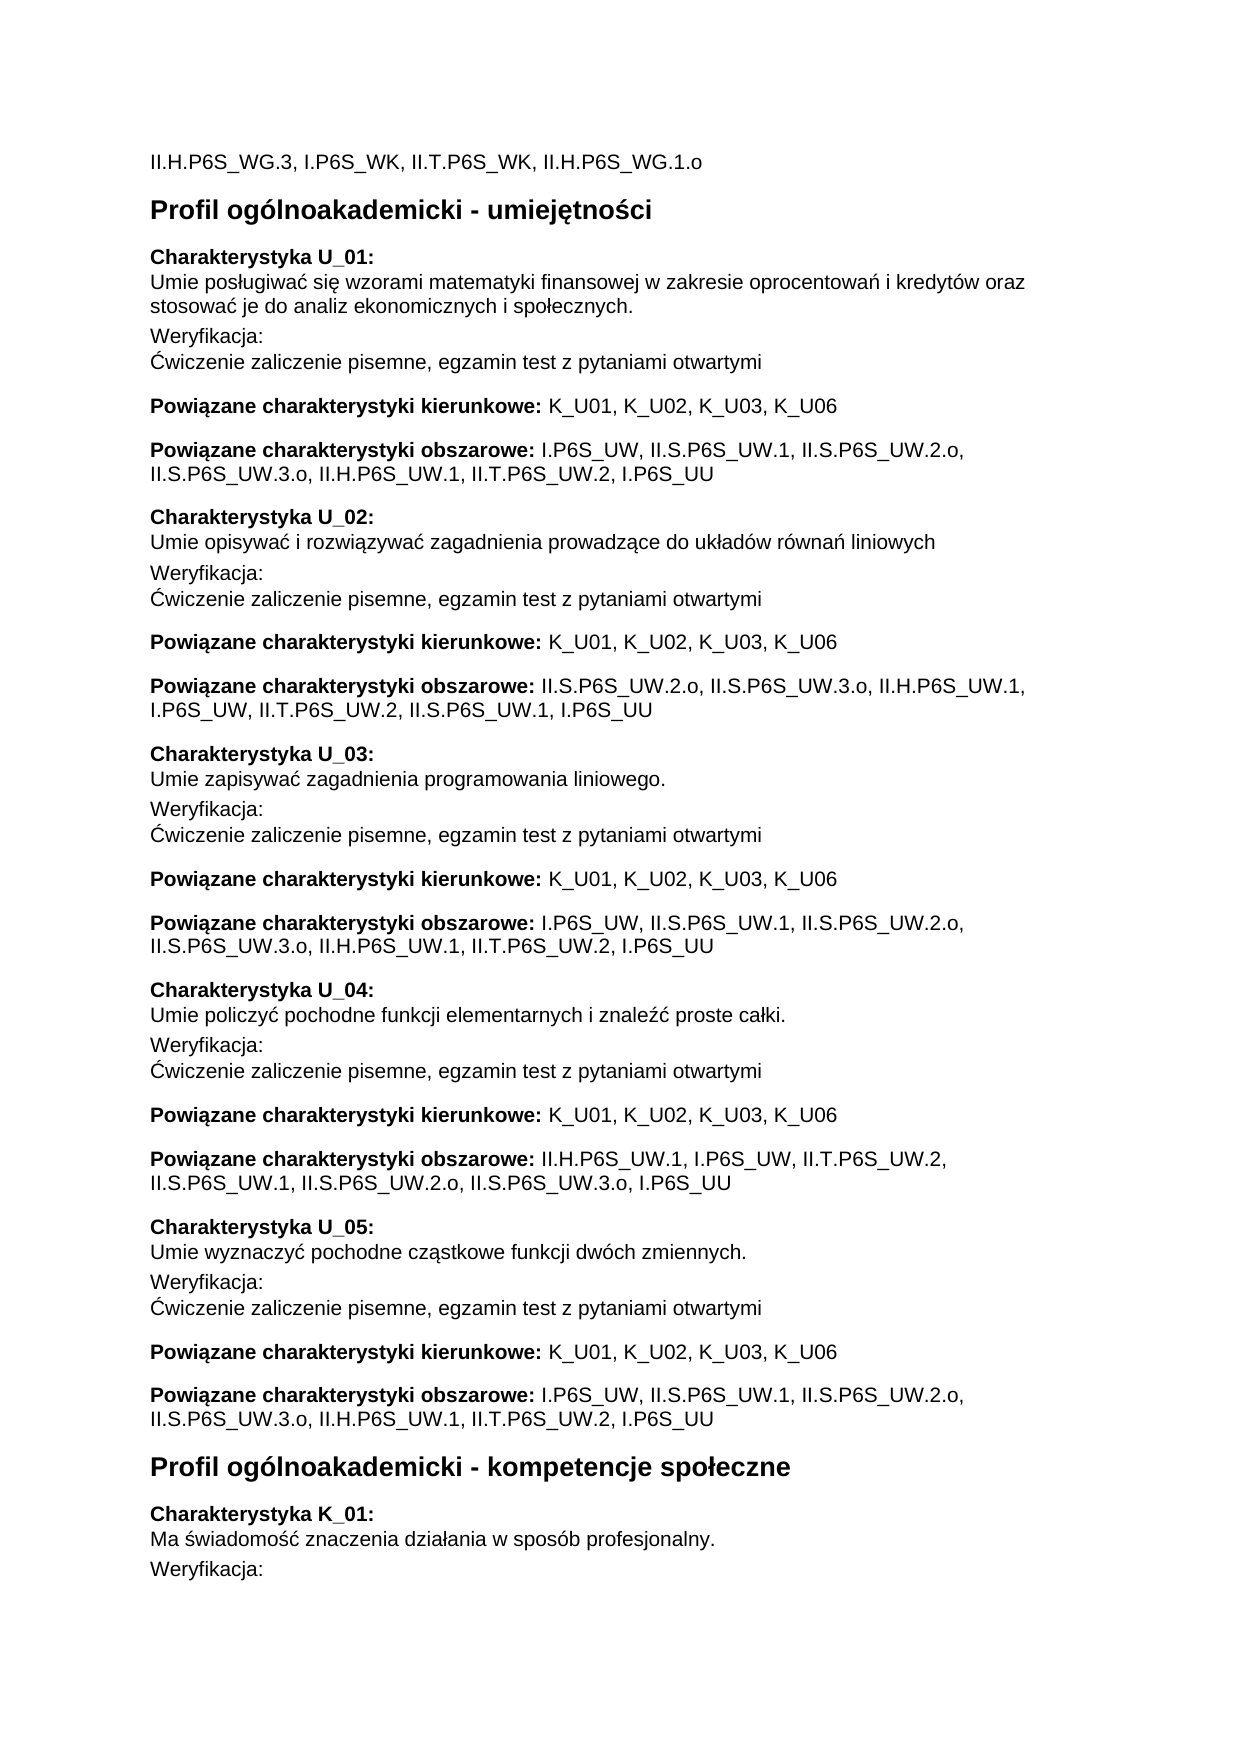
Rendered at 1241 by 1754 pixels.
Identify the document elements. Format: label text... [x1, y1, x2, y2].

text Umie policzyć pochodne funkcji elementarnych i znaleźć proste całki. [150, 1003, 1090, 1027]
text Charakterystyka U_01: [150, 245, 1090, 269]
text Powiązane charakterystyki obszarowe: II.H.P6S_UW.1, I.P6S_UW, II.T.P6S_UW.2, II.S.P6S_UW.1, II.S.P6S_UW.2.o, II.S.P6S_UW.3.o, I.P6S_UU [150, 1147, 1090, 1195]
text Ćwiczenie zaliczenie pisemne, egzamin test z pytaniami otwartymi [150, 823, 1090, 847]
text Weryfikacja: [150, 324, 1090, 348]
text Umie wyznaczyć pochodne cząstkowe funkcji dwóch zmiennych. [150, 1239, 1090, 1263]
text Powiązane charakterystyki obszarowe: I.P6S_UW, II.S.P6S_UW.1, II.S.P6S_UW.2.o, II.S.P6S_UW.3.o, II.H.P6S_UW.1, II.T.P6S_UW.2, I.P6S_UU [150, 437, 1090, 485]
text Charakterystyka K_01: [150, 1502, 1090, 1526]
subtitle Profil ogólnoakademicki - umiejętności [150, 194, 1090, 225]
text Ćwiczenie zaliczenie pisemne, egzamin test z pytaniami otwartymi [150, 1059, 1090, 1083]
text Weryfikacja: [150, 797, 1090, 821]
text Weryfikacja: [150, 560, 1090, 584]
text Powiązane charakterystyki obszarowe: I.P6S_UW, II.S.P6S_UW.1, II.S.P6S_UW.2.o, II.S.P6S_UW.3.o, II.H.P6S_UW.1, II.T.P6S_UW.2, I.P6S_UU [150, 910, 1090, 958]
text Umie opisywać i rozwiązywać zagadnienia prowadzące do układów równań liniowych [150, 530, 1090, 554]
text Umie posługiwać się wzorami matematyki finansowej w zakresie oprocentowań i kredytów oraz stosować je do analiz ekonomicznych i społecznych. [150, 270, 1090, 318]
text Charakterystyka U_05: [150, 1214, 1090, 1238]
text Ma świadomość znaczenia działania w sposób profesjonalny. [150, 1527, 1090, 1551]
text Charakterystyka U_03: [150, 742, 1090, 766]
text Weryfikacja: [150, 1557, 1090, 1581]
text Weryfikacja: [150, 1270, 1090, 1294]
text Ćwiczenie zaliczenie pisemne, egzamin test z pytaniami otwartymi [150, 350, 1090, 374]
text Powiązane charakterystyki kierunkowe: K_U01, K_U02, K_U03, K_U06 [150, 1103, 1090, 1127]
text Powiązane charakterystyki kierunkowe: K_U01, K_U02, K_U03, K_U06 [150, 394, 1090, 418]
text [150, 150, 1090, 174]
text Charakterystyka U_04: [150, 978, 1090, 1002]
text Powiązane charakterystyki obszarowe: II.S.P6S_UW.2.o, II.S.P6S_UW.3.o, II.H.P6S_UW.1, I.P6S_UW, II.T.P6S_UW.2, II.S.P6S_UW.1, I.P6S_UU [150, 674, 1090, 722]
text Weryfikacja: [150, 1033, 1090, 1057]
text Umie zapisywać zagadnienia programowania liniowego. [150, 767, 1090, 791]
text Ćwiczenie zaliczenie pisemne, egzamin test z pytaniami otwartymi [150, 1296, 1090, 1320]
text Powiązane charakterystyki obszarowe: I.P6S_UW, II.S.P6S_UW.1, II.S.P6S_UW.2.o, II.S.P6S_UW.3.o, II.H.P6S_UW.1, II.T.P6S_UW.2, I.P6S_UU [150, 1383, 1090, 1431]
subtitle Profil ogólnoakademicki - kompetencje społeczne [150, 1451, 1090, 1482]
text Ćwiczenie zaliczenie pisemne, egzamin test z pytaniami otwartymi [150, 586, 1090, 610]
text Powiązane charakterystyki kierunkowe: K_U01, K_U02, K_U03, K_U06 [150, 1339, 1090, 1363]
text Charakterystyka U_02: [150, 505, 1090, 529]
text Powiązane charakterystyki kierunkowe: K_U01, K_U02, K_U03, K_U06 [150, 867, 1090, 891]
text Powiązane charakterystyki kierunkowe: K_U01, K_U02, K_U03, K_U06 [150, 630, 1090, 654]
